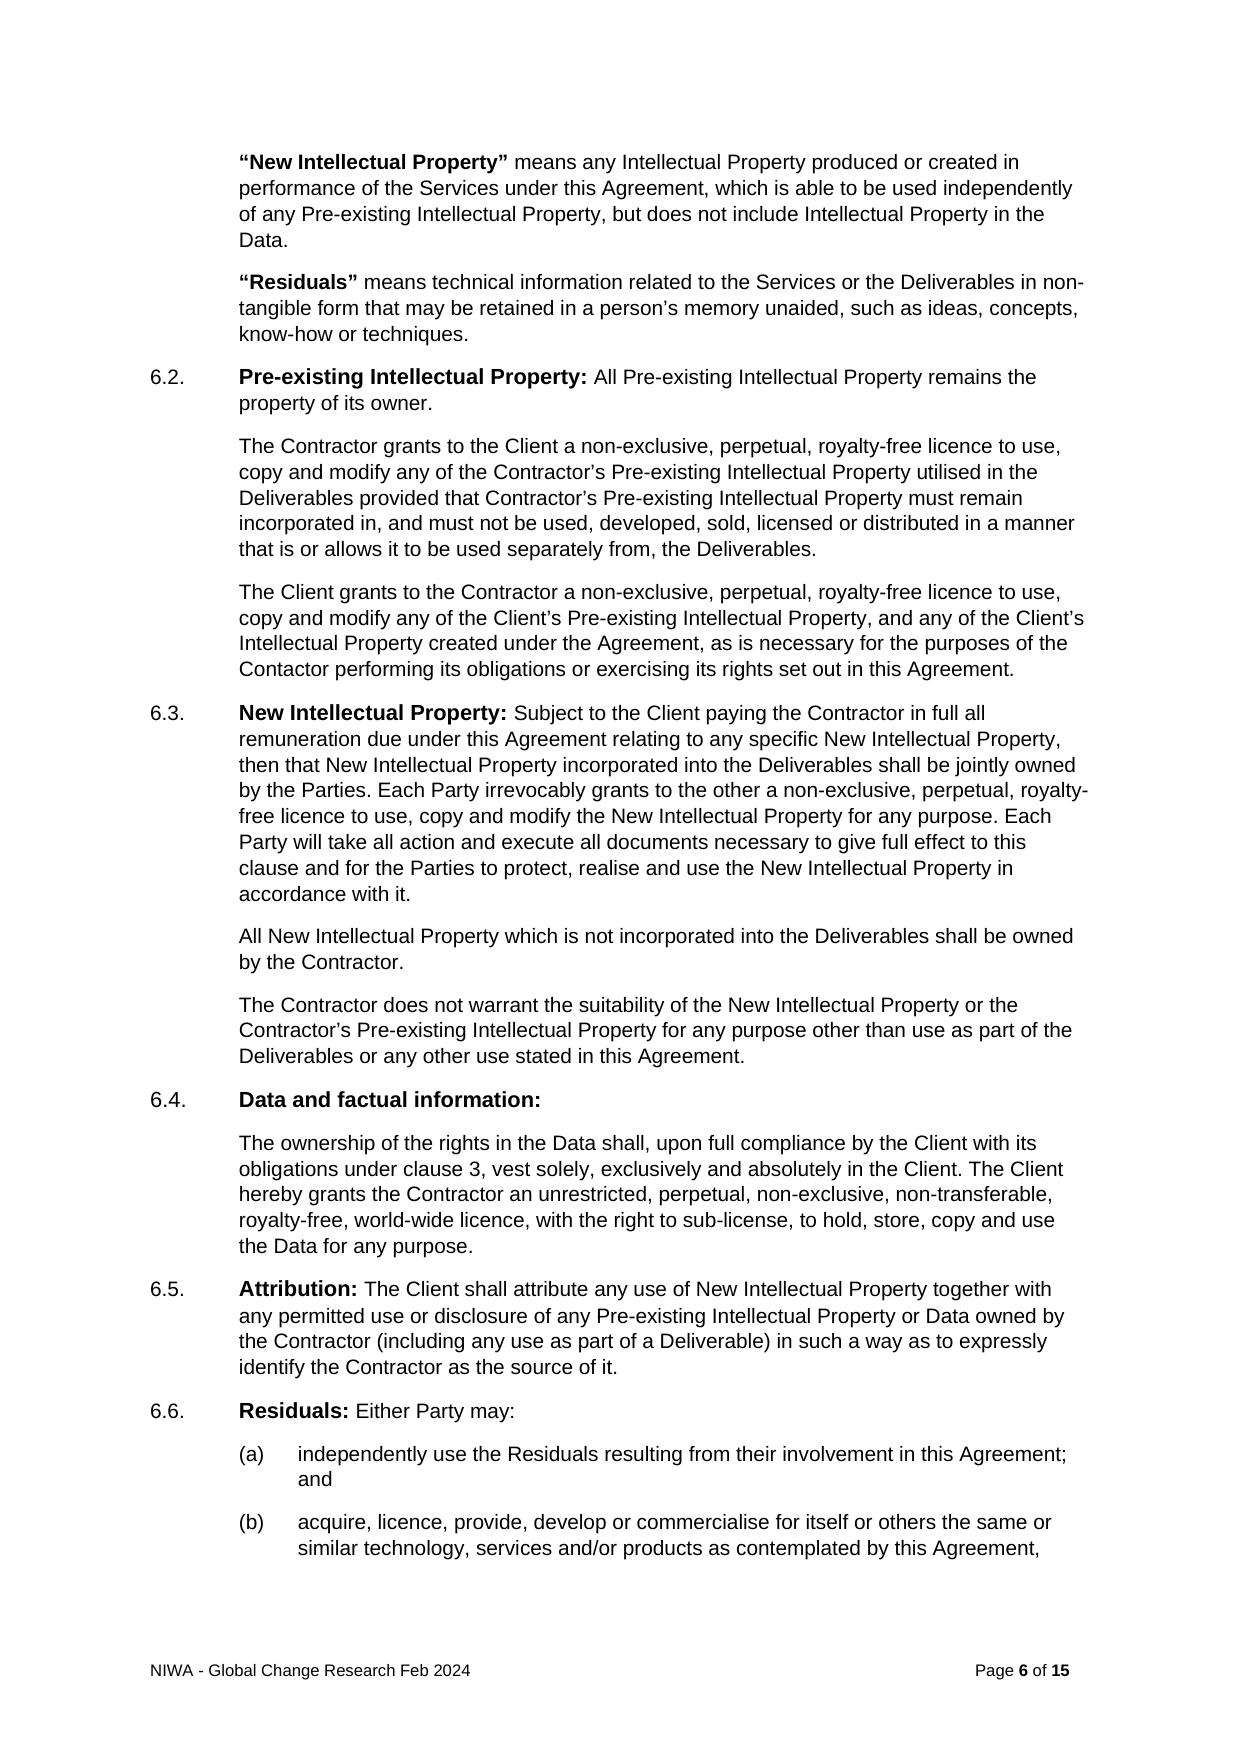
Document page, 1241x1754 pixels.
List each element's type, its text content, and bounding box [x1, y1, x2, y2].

subtitle Data and factual information: [150, 1087, 1090, 1112]
subtitle New Intellectual Property: Subject to the Client paying the Contractor in full all remuneration due under this Agreement relating to any specific New Intellectual Property, then that New Intellectual Property incorporated into the Deliverables shall be jointly owned by the Parties. Each Party irrevocably grants to the other a non-exclusive, perpetual, royalty-free licence to use, copy and modify the New Intellectual Property for any purpose. Each Party will take all action and execute all documents necessary to give full effect to this clause and for the Parties to protect, realise and use the New Intellectual Property in accordance with it. [150, 699, 1090, 906]
subtitle Residuals: Either Party may: [150, 1398, 1090, 1423]
text The Client grants to the Contractor a non-exclusive, perpetual, royalty-free licence to use, copy and modify any of the Client’s Pre-existing Intellectual Property, and any of the Client’s Intellectual Property created under the Agreement, as is necessary for the purposes of the Contactor performing its obligations or exercising its rights set out in this Agreement. [239, 579, 1090, 681]
text The Contractor grants to the Client a non-exclusive, perpetual, royalty-free licence to use, copy and modify any of the Contractor’s Pre-existing Intellectual Property utilised in the Deliverables provided that Contractor’s Pre-existing Intellectual Property must remain incorporated in, and must not be used, developed, sold, licensed or distributed in a manner that is or allows it to be used separately from, the Deliverables. [239, 434, 1090, 561]
subtitle independently use the Residuals resulting from their involvement in this Agreement; and [239, 1441, 1090, 1491]
text All New Intellectual Property which is not incorporated into the Deliverables shall be owned by the Contractor. [239, 924, 1090, 974]
subtitle Attribution: The Client shall attribute any use of New Intellectual Property together with any permitted use or disclosure of any Pre-existing Intellectual Property or Data owned by the Contractor (including any use as part of a Deliverable) in such a way as to expressly identify the Contractor as the source of it. [150, 1276, 1090, 1379]
subtitle Pre-existing Intellectual Property: All Pre-existing Intellectual Property remains the property of its owner. [150, 364, 1090, 415]
text The Contractor does not warrant the suitability of the New Intellectual Property or the Contractor’s Pre-existing Intellectual Property for any purpose other than use as part of the Deliverables or any other use stated in this Agreement. [239, 992, 1090, 1068]
text The ownership of the rights in the Data shall, upon full compliance by the Client with its obligations under clause 3, vest solely, exclusively and absolutely in the Client. The Client hereby grants the Contractor an unrestricted, perpetual, non-exclusive, non-transferable, royalty-free, world-wide licence, with the right to sub-license, to hold, store, copy and use the Data for any purpose. [239, 1131, 1090, 1258]
text “Residuals” means technical information related to the Services or the Deliverables in non-tangible form that may be retained in a person’s memory unaided, such as ideas, concepts, know-how or techniques. [239, 270, 1090, 346]
subtitle acquire, licence, provide, develop or commercialise for itself or others the same or similar technology, services and/or products as contemplated by this Agreement, [239, 1510, 1090, 1559]
text “New Intellectual Property” means any Intellectual Property produced or created in performance of the Services under this Agreement, which is able to be used independently of any Pre-existing Intellectual Property, but does not include Intellectual Property in the Data. [239, 150, 1090, 251]
